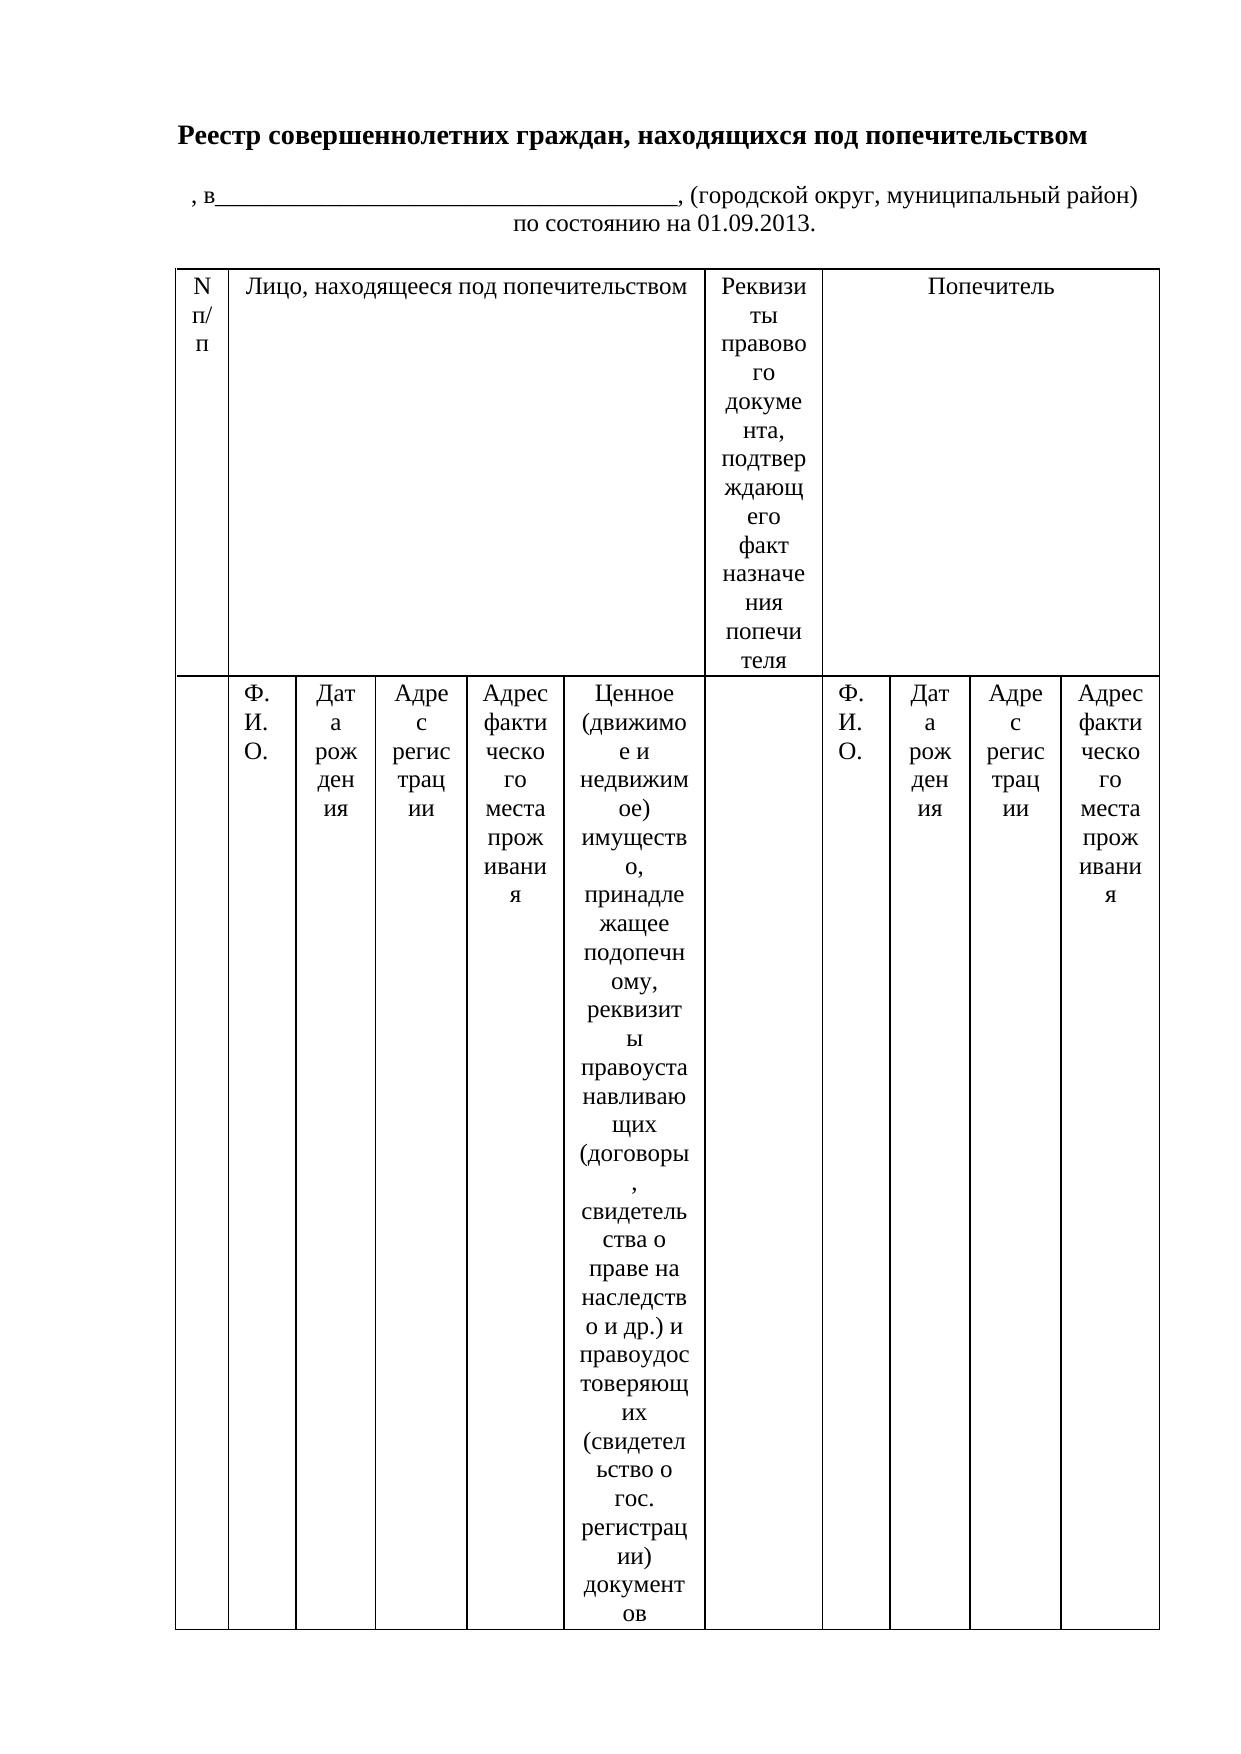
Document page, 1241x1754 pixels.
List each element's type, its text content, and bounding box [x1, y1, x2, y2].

table_cell Адрес регистрации [376, 677, 466, 1628]
table_cell Ф.И.О. [229, 677, 295, 1628]
table_cell Ценное (движимое и недвижимое) имущество, принадлежащее подопечному, реквизиты правоустанавливающих (договоры, свидетельства о праве на наследство и др.) и правоудостоверяющих (свидетельство о гос. регистрации) документов [565, 677, 704, 1628]
table_cell Адрес фактического места проживания [1062, 677, 1159, 1628]
table_cell Ф.И.О. [823, 677, 889, 1628]
table_cell [176, 676, 228, 1628]
table_cell Адрес фактического места проживания [468, 677, 563, 1628]
text Реестр совершеннолетних граждан, находящихся под попечительством [177, 118, 1152, 151]
table_cell Попечитель [823, 270, 1159, 675]
table_cell Лицо, находящееся под попечительством [229, 270, 704, 675]
table_cell Реквизиты правового документа, подтверждающего факт назначения попечителя [706, 270, 822, 675]
table_cell Дата рождения [297, 677, 375, 1628]
table_cell Дата рождения [891, 677, 969, 1628]
table_cell Адрес регистрации [971, 677, 1060, 1628]
table_cell [706, 677, 822, 1628]
table_cell N п/п [176, 269, 228, 675]
text , в_____________________________________, (городской округ, муниципальный район) по состоянию на 01.09.2013. [177, 180, 1152, 237]
